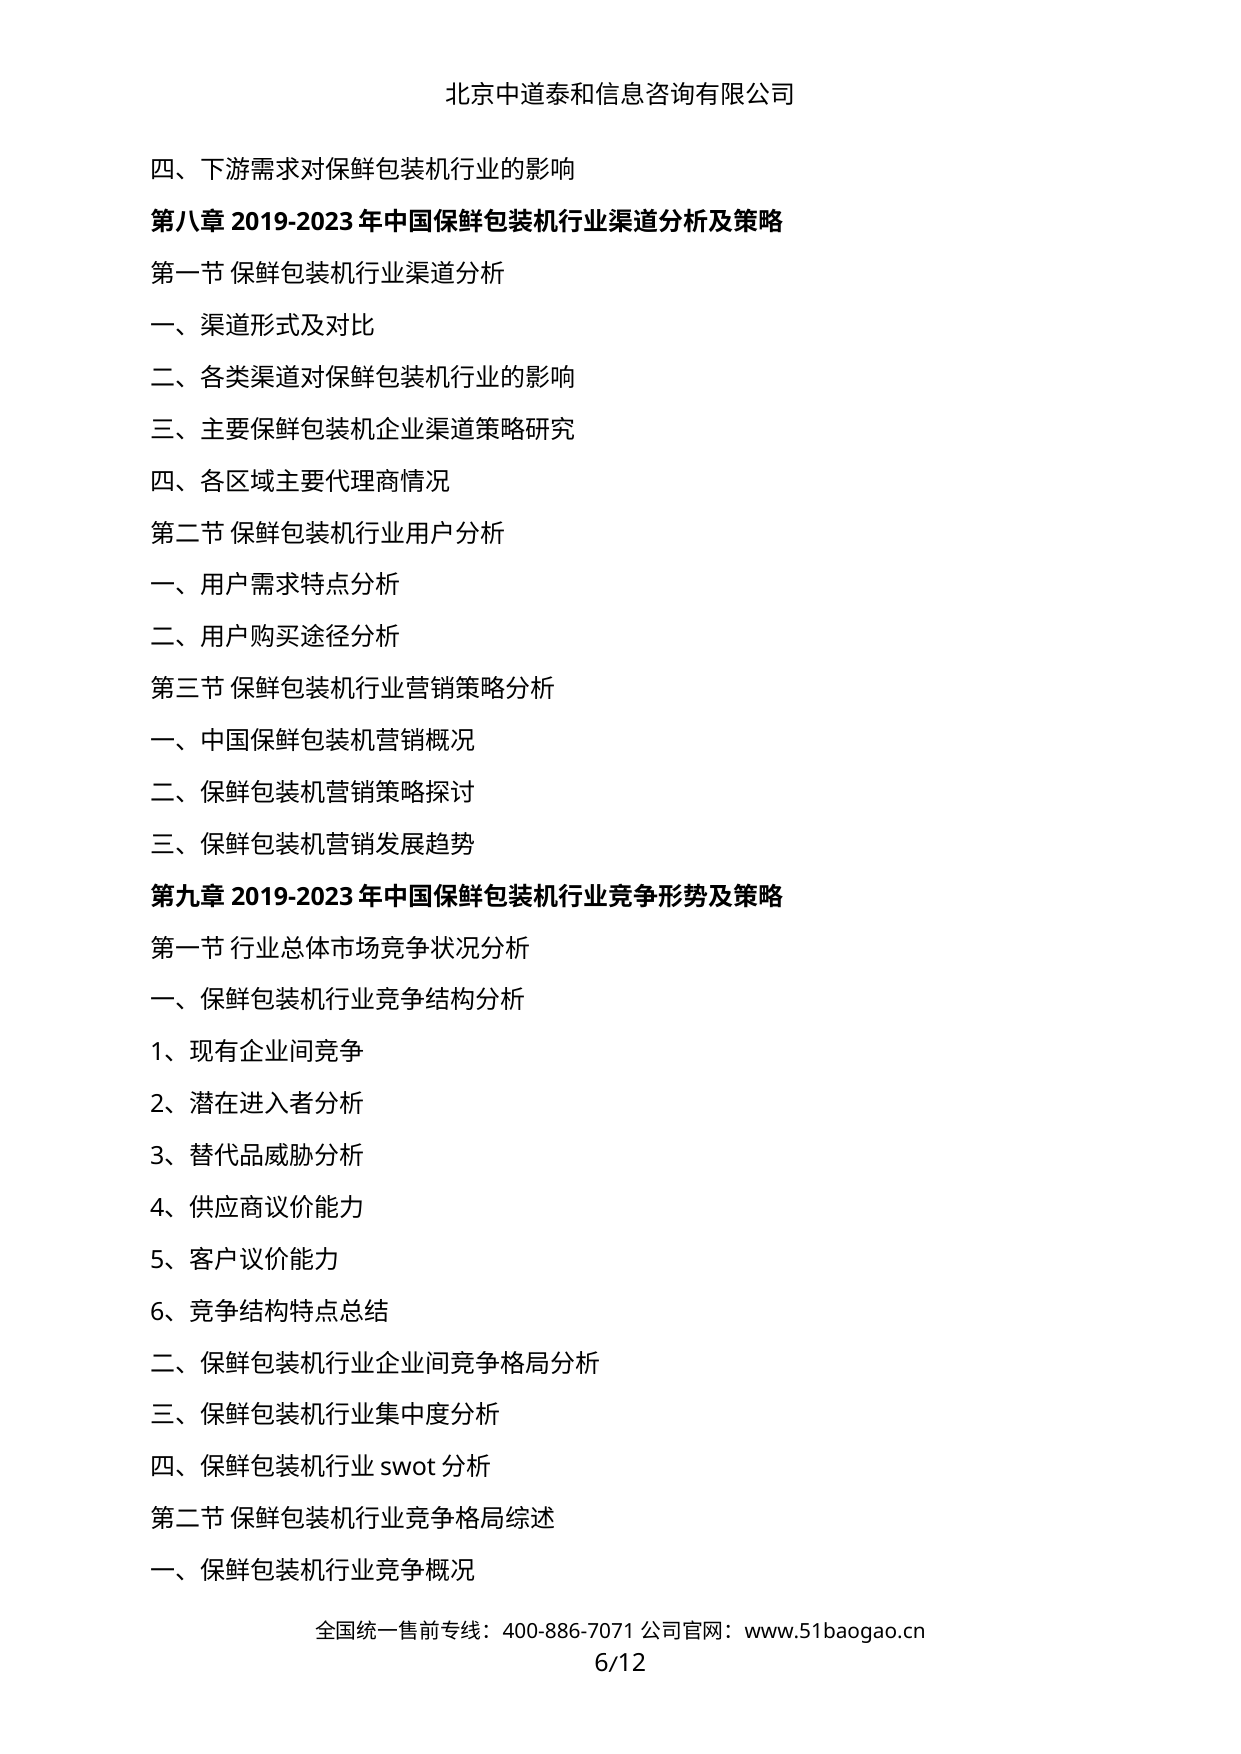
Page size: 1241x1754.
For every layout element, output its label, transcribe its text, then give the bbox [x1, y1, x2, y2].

text 一、保鲜包装机行业竞争概况 [150, 1551, 1090, 1587]
text 第一节 行业总体市场竞争状况分析 [150, 928, 1090, 964]
text 二、各类渠道对保鲜包装机行业的影响 [150, 357, 1090, 394]
text 3、替代品威胁分析 [150, 1136, 1090, 1172]
text 四、下游需求对保鲜包装机行业的影响 [150, 150, 1090, 186]
text 第二节 保鲜包装机行业用户分析 [150, 513, 1090, 549]
text 1、现有企业间竞争 [150, 1032, 1090, 1068]
text 5、客户议价能力 [150, 1239, 1090, 1276]
text 2、潜在进入者分析 [150, 1084, 1090, 1120]
text 一、保鲜包装机行业竞争结构分析 [150, 980, 1090, 1016]
text 三、主要保鲜包装机企业渠道策略研究 [150, 409, 1090, 446]
text 一、中国保鲜包装机营销概况 [150, 721, 1090, 757]
text 四、保鲜包装机行业swot分析 [150, 1447, 1090, 1483]
text 三、保鲜包装机行业集中度分析 [150, 1395, 1090, 1431]
text 二、用户购买途径分析 [150, 617, 1090, 653]
text 三、保鲜包装机营销发展趋势 [150, 824, 1090, 861]
text 第一节 保鲜包装机行业渠道分析 [150, 254, 1090, 290]
text 第八章 2019-2023年中国保鲜包装机行业渠道分析及策略 [150, 202, 1090, 238]
text 二、保鲜包装机营销策略探讨 [150, 772, 1090, 809]
text 6、竞争结构特点总结 [150, 1291, 1090, 1327]
text 第九章 2019-2023年中国保鲜包装机行业竞争形势及策略 [150, 876, 1090, 912]
text 第三节 保鲜包装机行业营销策略分析 [150, 669, 1090, 705]
text 第二节 保鲜包装机行业竞争格局综述 [150, 1499, 1090, 1535]
text 一、用户需求特点分析 [150, 565, 1090, 601]
text 二、保鲜包装机行业企业间竞争格局分析 [150, 1343, 1090, 1379]
text 四、各区域主要代理商情况 [150, 461, 1090, 497]
text 4、供应商议价能力 [150, 1187, 1090, 1224]
text 一、渠道形式及对比 [150, 306, 1090, 342]
